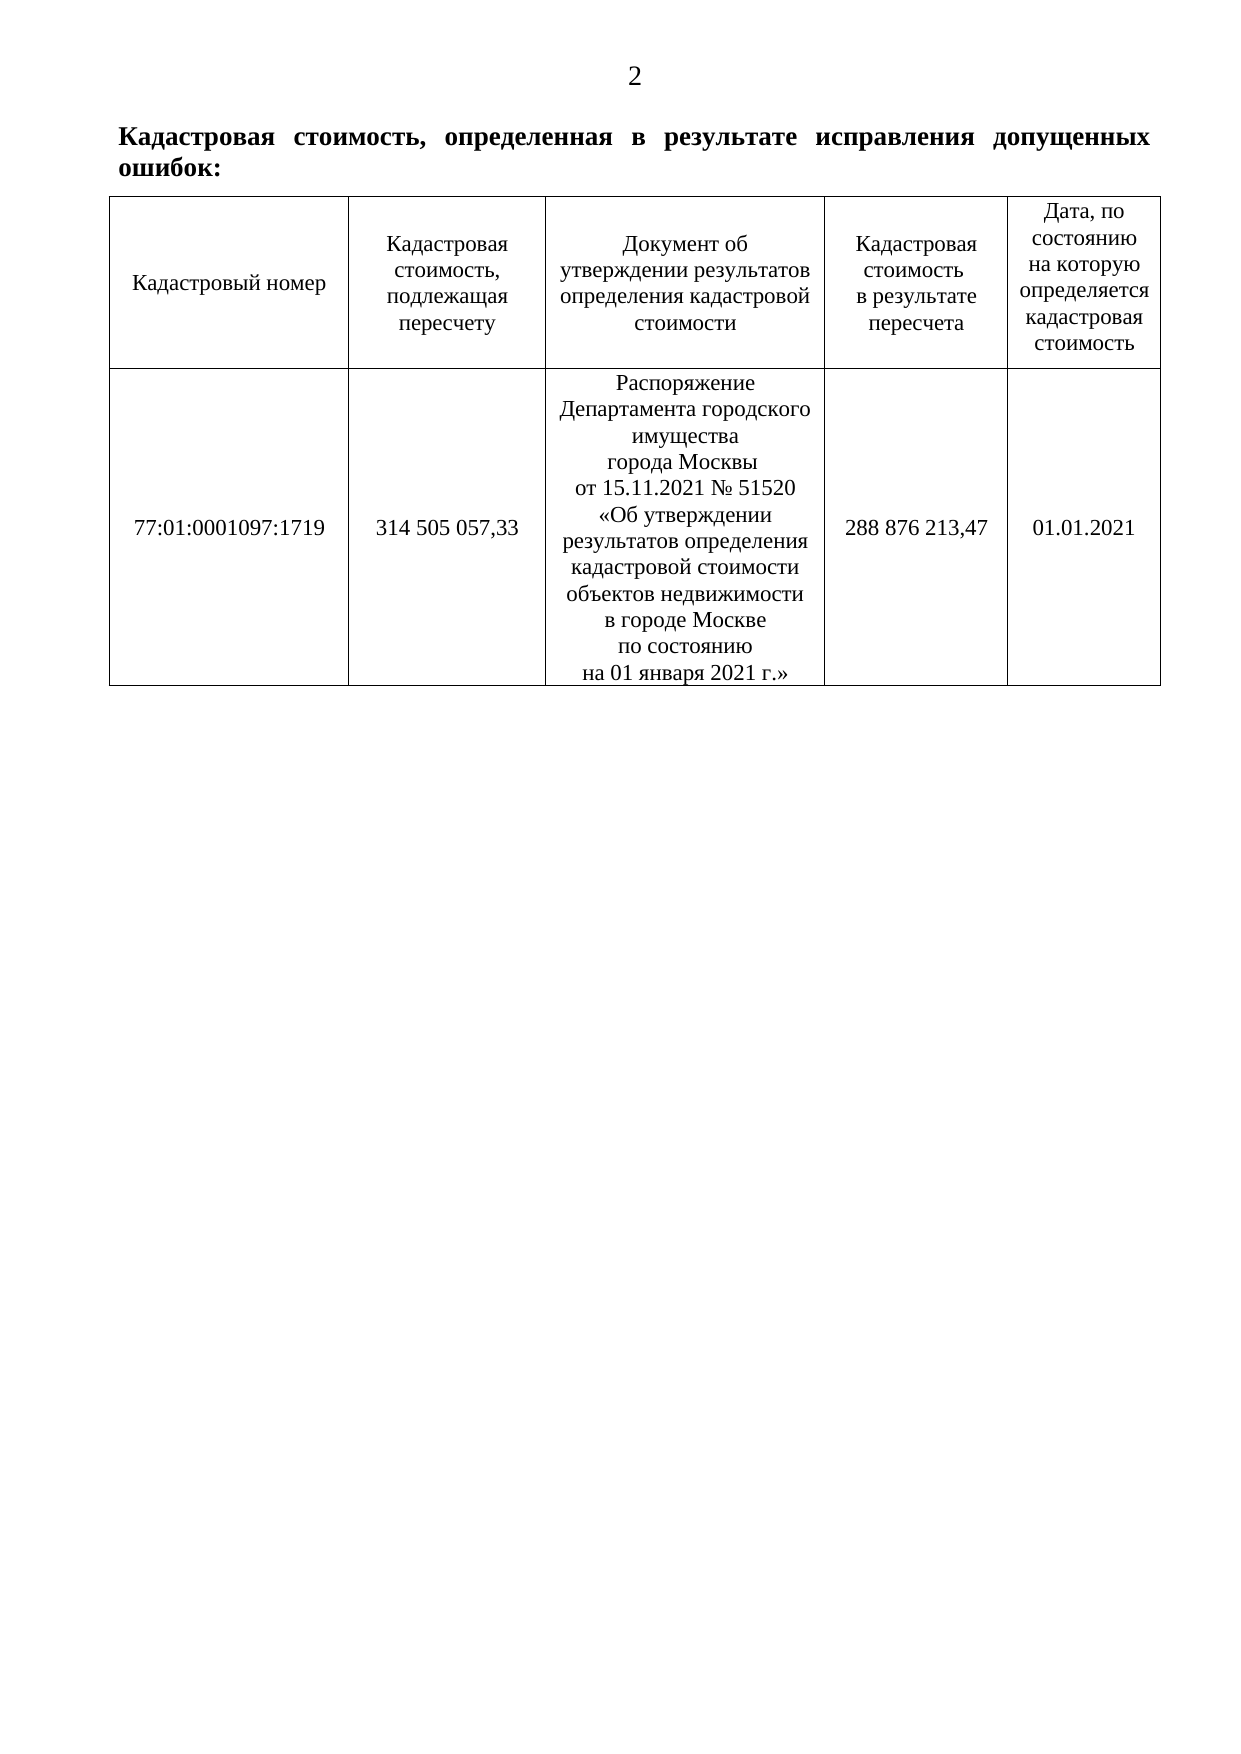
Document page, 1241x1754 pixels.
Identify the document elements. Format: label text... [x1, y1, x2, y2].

text Кадастровая стоимость, определенная в результате исправления допущенных ошибок: [118, 120, 1152, 182]
table_cell 01.01.2021 [1008, 369, 1160, 685]
table_cell 77:01:0001097:1719 [110, 369, 348, 685]
table_header Кадастровая стоимость в результате пересчета [825, 197, 1007, 368]
table_header Кадастровый номер [110, 197, 348, 368]
table_cell 314 505 057,33 [349, 369, 545, 685]
table_cell Распоряжение Департамента городского имущества города Москвы от 15.11.2021 № 51520 «Об утверждении результатов определения кадастровой стоимости объектов недвижимости в городе Москве по состоянию на 01 января 2021 г.» [546, 369, 824, 685]
table_header Документ об утверждении результатов определения кадастровой стоимости [546, 197, 824, 368]
table_header Кадастровая стоимость, подлежащая пересчету [349, 197, 545, 368]
table_cell 288 876 213,47 [825, 369, 1007, 685]
table_header Дата, по состоянию на которую определяется кадастровая стоимость [1008, 197, 1160, 368]
